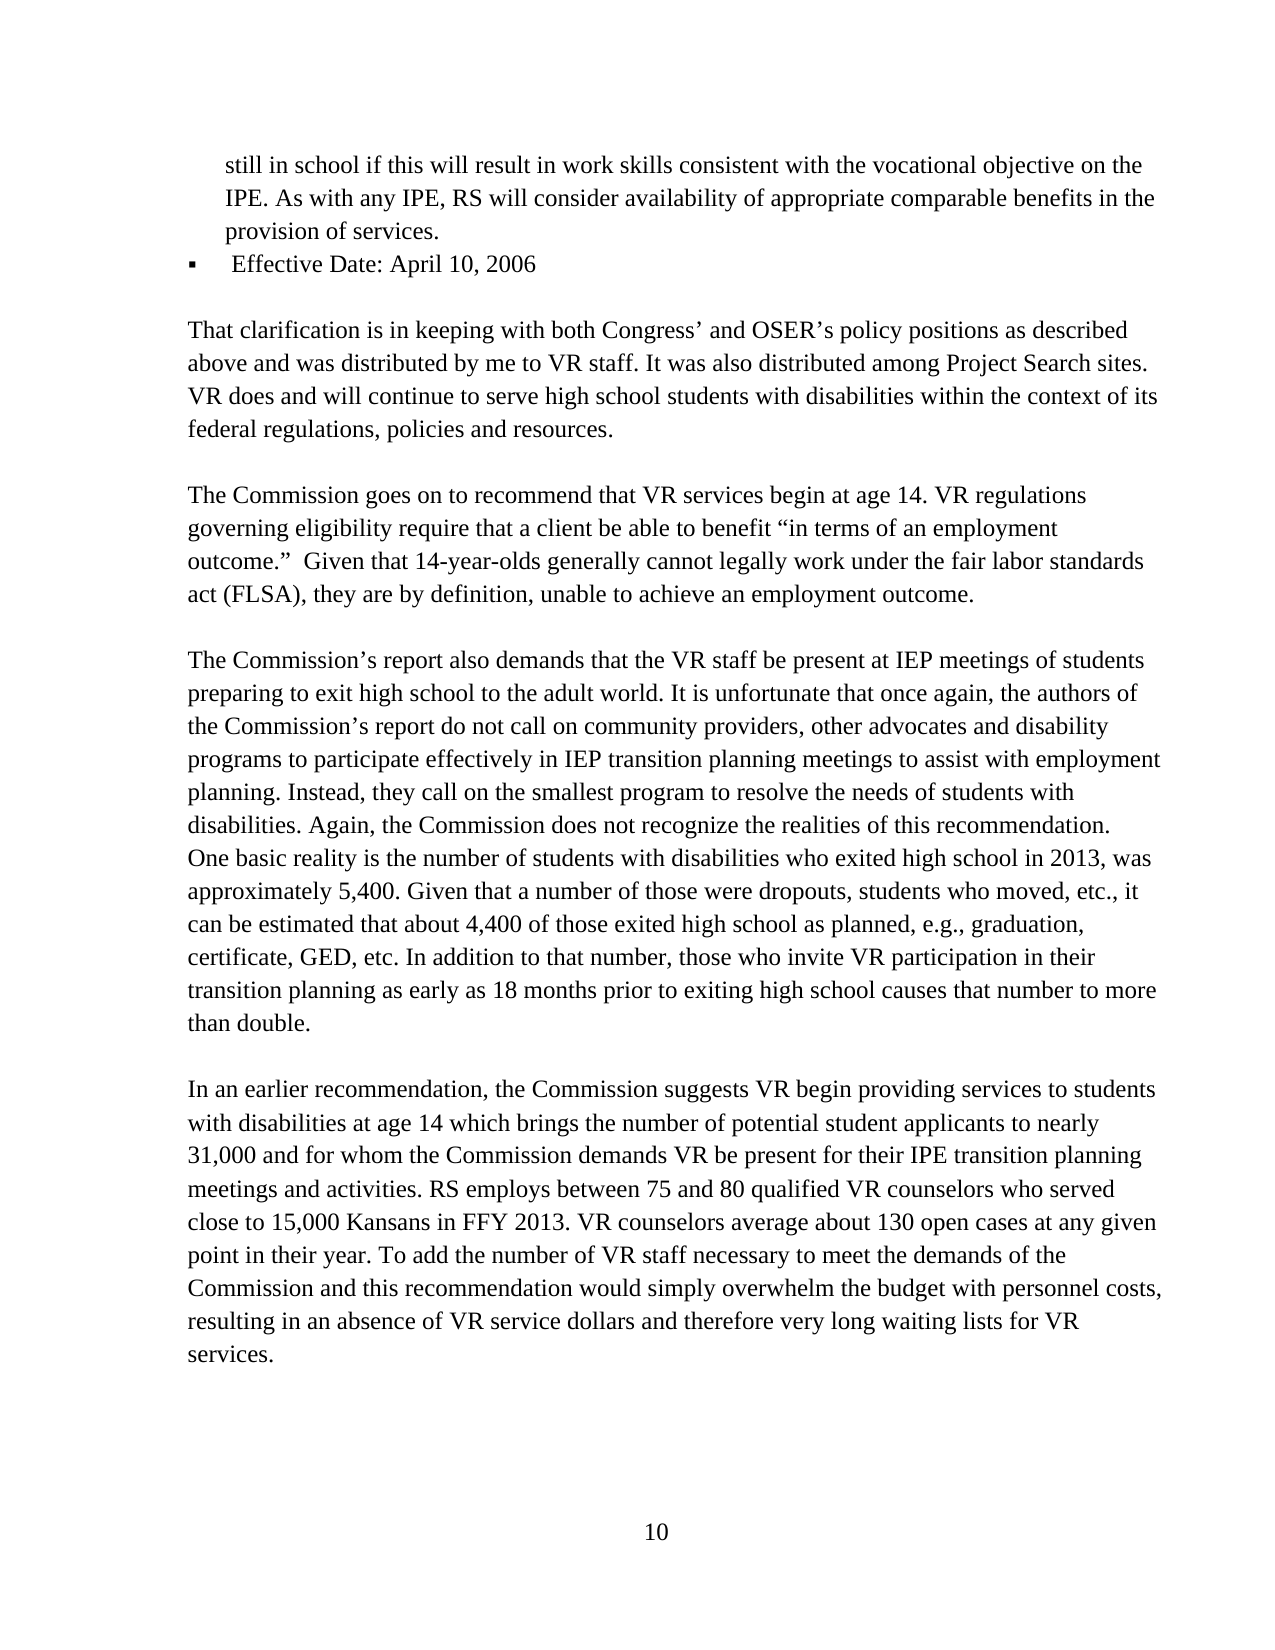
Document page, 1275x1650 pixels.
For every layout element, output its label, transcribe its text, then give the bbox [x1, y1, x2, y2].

text That clarification is in keeping with both Congress’ and OSER’s policy positions as described above and was distributed by me to VR staff. It was also distributed among Project Search sites. VR does and will continue to serve high school students with disabilities within the context of its federal regulations, policies and resources. [187, 315, 1162, 443]
list The Commission’s report also demands that the VR staff be present at IEP meetings of students preparing to exit high school to the adult world. It is unfortunate that once again, the authors of the Commission’s report do not call on community providers, other advocates and disability programs to participate effectively in IEP transition planning meetings to assist with employment planning. Instead, they call on the smallest program to resolve the needs of students with disabilities. Again, the Commission does not recognize the realities of this recommendation. One basic reality is the number of students with disabilities who exited high school in 2013, was approximately 5,400. Given that a number of those were dropouts, students who moved, etc., it can be estimated that about 4,400 of those exited high school as planned, e.g., graduation, certificate, GED, etc. In addition to that number, those who invite VR participation in their transition planning as early as 18 months prior to exiting high school causes that number to more than double. [187, 645, 1162, 1037]
text The Commission goes on to recommend that VR services begin at age 14. VR regulations governing eligibility require that a client be able to benefit “in terms of an employment outcome.” Given that 14-year-olds generally cannot legally work under the fair labor standards act (FLSA), they are by definition, unable to achieve an employment outcome. [187, 480, 1162, 608]
list In an earlier recommendation, the Commission suggests VR begin providing services to students with disabilities at age 14 which brings the number of potential student applicants to nearly 31,000 and for whom the Commission demands VR be present for their IPE transition planning meetings and activities. RS employs between 75 and 80 qualified VR counselors who served close to 15,000 Kansans in FFY 2013. VR counselors average about 130 open cases at any given point in their year. To add the number of VR staff necessary to meet the demands of the Commission and this recommendation would simply overwhelm the budget with personnel costs, resulting in an absence of VR service dollars and therefore very long waiting lists for VR services. [187, 1074, 1162, 1367]
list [187, 150, 1162, 245]
list Effective Date: April 10, 2006 [187, 249, 1162, 278]
